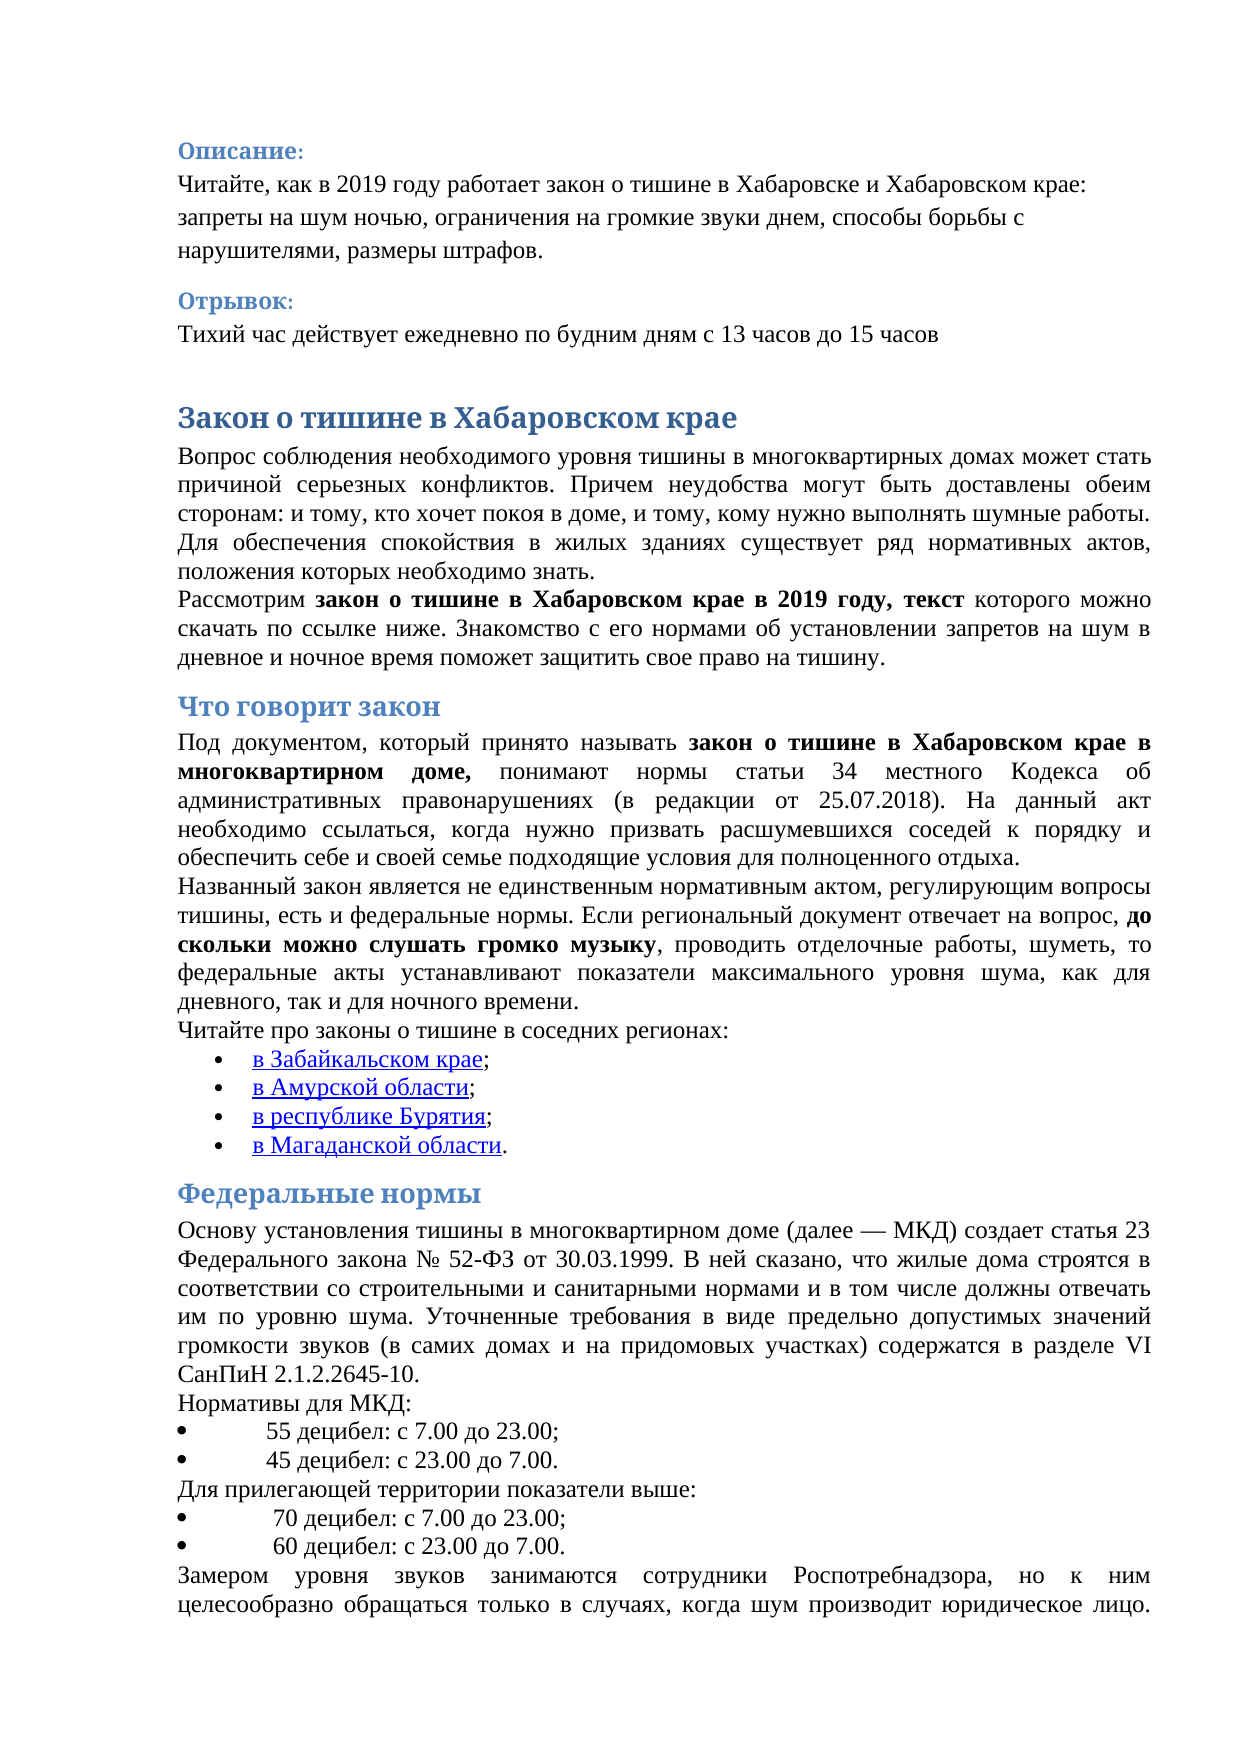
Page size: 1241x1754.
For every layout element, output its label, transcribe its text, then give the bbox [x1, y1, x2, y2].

list 45 децибел: с 23.00 до 7.00. [177, 1445, 1152, 1474]
subtitle Федеральные нормы [177, 1179, 1152, 1211]
list в Магаданской области. [215, 1130, 1152, 1159]
subtitle Описание: [177, 139, 1152, 165]
text Названный закон является не единственным нормативным актом, регулирующим вопросы тишины, есть и федеральные нормы. Если региональный документ отвечает на вопрос, до скольки можно слушать громко музыку, проводить отделочные работы, шуметь, то федеральные акты устанавливают показатели максимального уровня шума, как для дневного, так и для ночного времени. [177, 871, 1152, 1015]
list 55 децибел: с 7.00 до 23.00; [177, 1416, 1152, 1445]
text Для прилегающей территории показатели выше: [177, 1474, 1152, 1503]
text Основу установления тишины в многоквартирном доме (далее — МКД) создает статья 23 Федерального закона № 52-ФЗ от 30.03.1999. В ней сказано, что жилые дома строятся в соответствии со строительными и санитарными нормами и в том числе должны отвечать им по уровню шума. Уточненные требования в виде предельно допустимых значений громкости звуков (в самих домах и на придомовых участках) содержатся в разделе VI СанПиН 2.1.2.2645-10. [177, 1215, 1152, 1244]
list в Амурской области; [215, 1072, 1152, 1101]
list 60 децибел: с 23.00 до 7.00. [177, 1531, 1152, 1560]
text Тихий час действует ежедневно по будним дням с 13 часов до 15 часов [177, 319, 1152, 348]
subtitle Отрывок: [177, 289, 1152, 315]
list в республике Бурятия; [215, 1101, 1152, 1130]
text Рассмотрим закон о тишине в Хабаровском крае в 2019 году, текст которого можно скачать по ссылке ниже. Знакомство с его нормами об установлении запретов на шум в дневное и ночное время поможет защитить свое право на тишину. [177, 584, 1152, 671]
list 70 децибел: с 7.00 до 23.00; [177, 1503, 1152, 1531]
text Нормативы для МКД: [177, 1388, 1152, 1416]
subtitle Закон о тишине в Хабаровском крае [177, 402, 1152, 436]
text Под документом, который принято называть закон о тишине в Хабаровском крае в многоквартирном доме, понимают нормы статьи 34 местного Кодекса об административных правонарушениях (в редакции от 25.07.2018). На данный акт необходимо ссылаться, когда нужно призвать расшумевшихся соседей к порядку и обеспечить себе и своей семье подходящие условия для полноценного отдыха. [177, 727, 1152, 871]
text Вопрос соблюдения необходимого уровня тишины в многоквартирных домах может стать причиной серьезных конфликтов. Причем неудобства могут быть доставлены обеим сторонам: и тому, кто хочет покоя в доме, и тому, кому нужно выполнять шумные работы. Для обеспечения спокойствия в жилых зданиях существует ряд нормативных актов, положения которых необходимо знать. [177, 441, 1152, 584]
subtitle Что говорит закон [177, 692, 1152, 723]
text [177, 1560, 1152, 1618]
text Читайте, как в 2019 году работает закон о тишине в Хабаровске и Хабаровском крае: запреты на шум ночью, ограничения на громкие звуки днем, способы борьбы с нарушителями, размеры штрафов. [177, 169, 1152, 264]
text Основу установления тишины в многоквартирном доме (далее — МКД) создает статья 23 Федерального закона № 52-ФЗ от 30.03.1999. В ней сказано, что жилые дома строятся в соответствии со строительными и санитарными нормами и в том числе должны отвечать им по уровню шума. Уточненные требования в виде предельно допустимых значений громкости звуков (в самих домах и на придомовых участках) содержатся в разделе VI СанПиН 2.1.2.2645-10. [177, 1301, 1152, 1388]
list в Забайкальском крае; [215, 1044, 1152, 1072]
text Читайте про законы о тишине в соседних регионах: [177, 1015, 1152, 1044]
